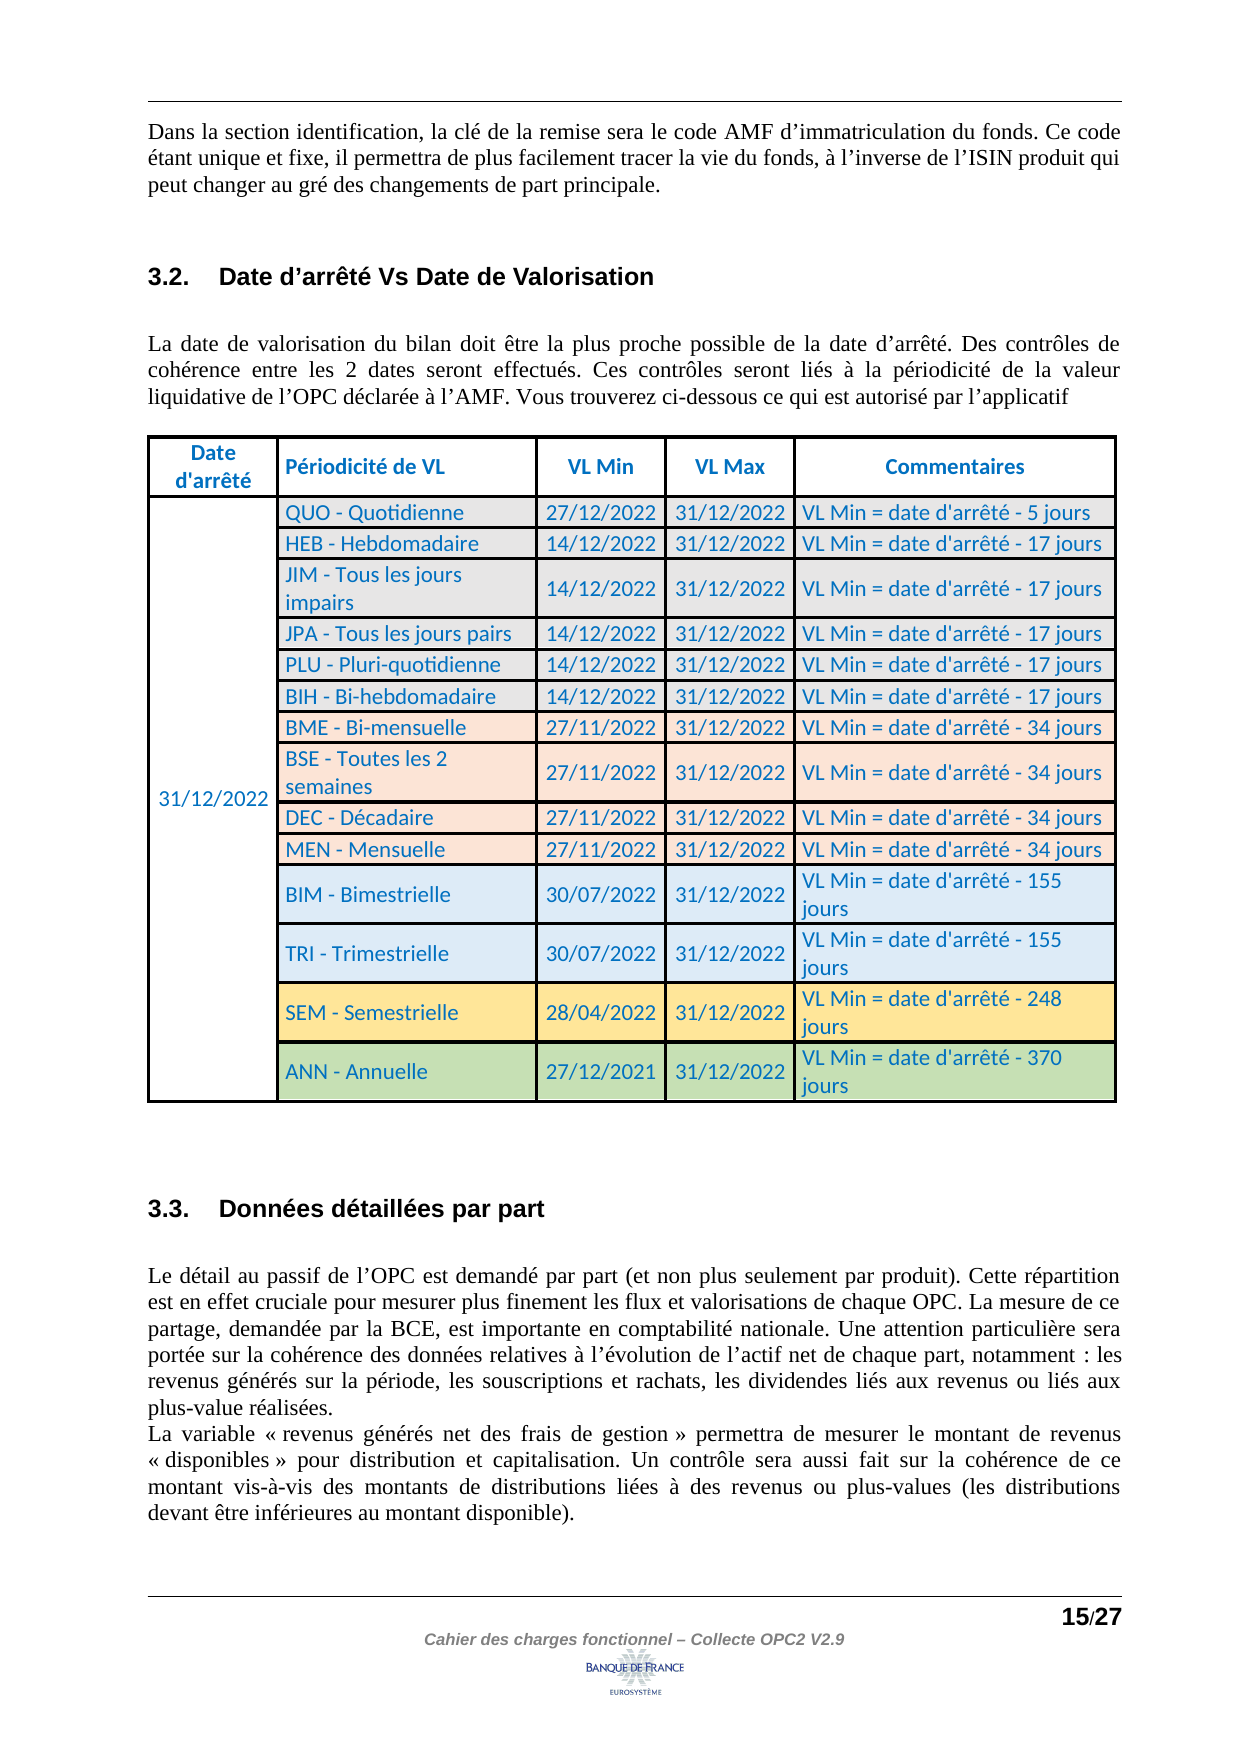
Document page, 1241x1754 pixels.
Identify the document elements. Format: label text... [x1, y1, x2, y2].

table_cell 14/12/2022 [538, 529, 664, 557]
table_cell 31/12/2022 [667, 529, 793, 557]
subtitle Données détaillées par part [148, 1194, 1122, 1223]
table_cell 28/04/2022 [538, 984, 664, 1040]
table_cell VL Min = date d'arrêté - 5 jours [796, 498, 1114, 526]
table_cell 31/12/2022 [667, 925, 793, 981]
table_cell 31/12/2022 [667, 835, 793, 863]
table_cell 27/12/2021 [538, 1044, 664, 1099]
table_cell 27/11/2022 [538, 835, 664, 863]
table_cell VL Min = date d'arrêté - 155 jours [796, 925, 1114, 981]
text La variable « revenus générés net des frais de gestion » permettra de mesurer le montant de revenus « disponibles » pour distribution et capitalisation. Un contrôle sera aussi fait sur la cohérence de ce montant vis-à-vis des montants de distributions liées à des revenus ou plus-values (les distributions devant être inférieures au montant disponible). [148, 1420, 1122, 1525]
table_cell 31/12/2022 [667, 866, 793, 922]
table_cell 31/12/2022 [667, 560, 793, 616]
table_cell 27/11/2022 [538, 804, 664, 832]
table_cell VL Min = date d'arrêté - 34 jours [796, 804, 1114, 832]
table_cell 31/12/2022 [667, 1044, 793, 1099]
table_cell BME - Bi-mensuelle [279, 713, 535, 741]
table_cell QUO - Quotidienne [279, 498, 535, 526]
table_cell VL Min = date d'arrêté - 17 jours [796, 560, 1114, 616]
table_cell VL Min = date d'arrêté - 17 jours [796, 529, 1114, 557]
table_cell 30/07/2022 [538, 925, 664, 981]
table_cell VL Min = date d'arrêté - 17 jours [796, 651, 1114, 679]
table_cell 31/12/2022 [667, 651, 793, 679]
table_header VL Max [667, 439, 793, 494]
table_cell SEM - Semestrielle [279, 984, 535, 1040]
table_cell MEN - Mensuelle [279, 835, 535, 863]
table_cell 27/11/2022 [538, 744, 664, 800]
table_cell ANN - Annuelle [279, 1044, 535, 1099]
table_header Commentaires [796, 439, 1114, 494]
table_cell VL Min = date d'arrêté - 17 jours [796, 619, 1114, 647]
table_cell 31/12/2022 [667, 682, 793, 710]
table_header VL Min [538, 439, 664, 494]
subtitle Date d’arrêté Vs Date de Valorisation [148, 262, 1122, 291]
table_cell TRI - Trimestrielle [279, 925, 535, 981]
table_cell 31/12/2022 [667, 498, 793, 526]
text Le détail au passif de l’OPC est demandé par part (et non plus seulement par produit). Cette répartition est en effet cruciale pour mesurer plus finement les flux et valorisations de chaque OPC. La mesure de ce partage, demandée par la BCE, est importante en comptabilité nationale. Une attention particulière sera portée sur la cohérence des données relatives à l’évolution de l’actif net de chaque part, notamment : les revenus générés sur la période, les souscriptions et rachats, les dividendes liés aux revenus ou liés aux plus-value réalisées. [148, 1262, 1122, 1420]
table_cell 27/12/2022 [538, 498, 664, 526]
table_cell 14/12/2022 [538, 560, 664, 616]
table_cell 31/12/2022 [150, 498, 276, 1099]
text La date de valorisation du bilan doit être la plus proche possible de la date d’arrêté. Des contrôles de cohérence entre les 2 dates seront effectués. Ces contrôles seront liés à la périodicité de la valeur liquidative de l’OPC déclarée à l’AMF. Vous trouverez ci-dessous ce qui est autorisé par l’applicatif [148, 330, 1122, 409]
table_cell BIH - Bi-hebdomadaire [279, 682, 535, 710]
table_header Périodicité de VL [279, 439, 535, 494]
text Dans la section identification, la clé de la remise sera le code AMF d’immatriculation du fonds. Ce code étant unique et fixe, il permettra de plus facilement tracer la vie du fonds, à l’inverse de l’ISIN produit qui peut changer au gré des changements de part principale. [148, 118, 1122, 197]
table_cell PLU - Pluri-quotidienne [279, 651, 535, 679]
table_cell VL Min = date d'arrêté - 34 jours [796, 835, 1114, 863]
table_cell HEB - Hebdomadaire [279, 529, 535, 557]
table_header Date d'arrêté [150, 439, 276, 494]
table_cell 31/12/2022 [667, 804, 793, 832]
table_cell VL Min = date d'arrêté - 34 jours [796, 744, 1114, 800]
table_cell JPA - Tous les jours pairs [279, 619, 535, 647]
table_cell JIM - Tous les jours impairs [279, 560, 535, 616]
table_cell DEC - Décadaire [279, 804, 535, 832]
table_cell 14/12/2022 [538, 619, 664, 647]
table_cell VL Min = date d'arrêté - 248 jours [796, 984, 1114, 1040]
table_cell VL Min = date d'arrêté - 370 jours [796, 1044, 1114, 1099]
table_cell 14/12/2022 [538, 651, 664, 679]
table_cell BIM - Bimestrielle [279, 866, 535, 922]
picture [586, 1649, 684, 1695]
table_cell 31/12/2022 [667, 744, 793, 800]
table_cell 31/12/2022 [667, 713, 793, 741]
table_cell VL Min = date d'arrêté - 155 jours [796, 866, 1114, 922]
table_cell 30/07/2022 [538, 866, 664, 922]
table_cell 14/12/2022 [538, 682, 664, 710]
table_cell VL Min = date d'arrêté - 34 jours [796, 713, 1114, 741]
table_cell 31/12/2022 [667, 619, 793, 647]
table_cell 27/11/2022 [538, 713, 664, 741]
table_cell VL Min = date d'arrêté - 17 jours [796, 682, 1114, 710]
table_cell BSE - Toutes les 2 semaines [279, 744, 535, 800]
table_cell 31/12/2022 [667, 984, 793, 1040]
